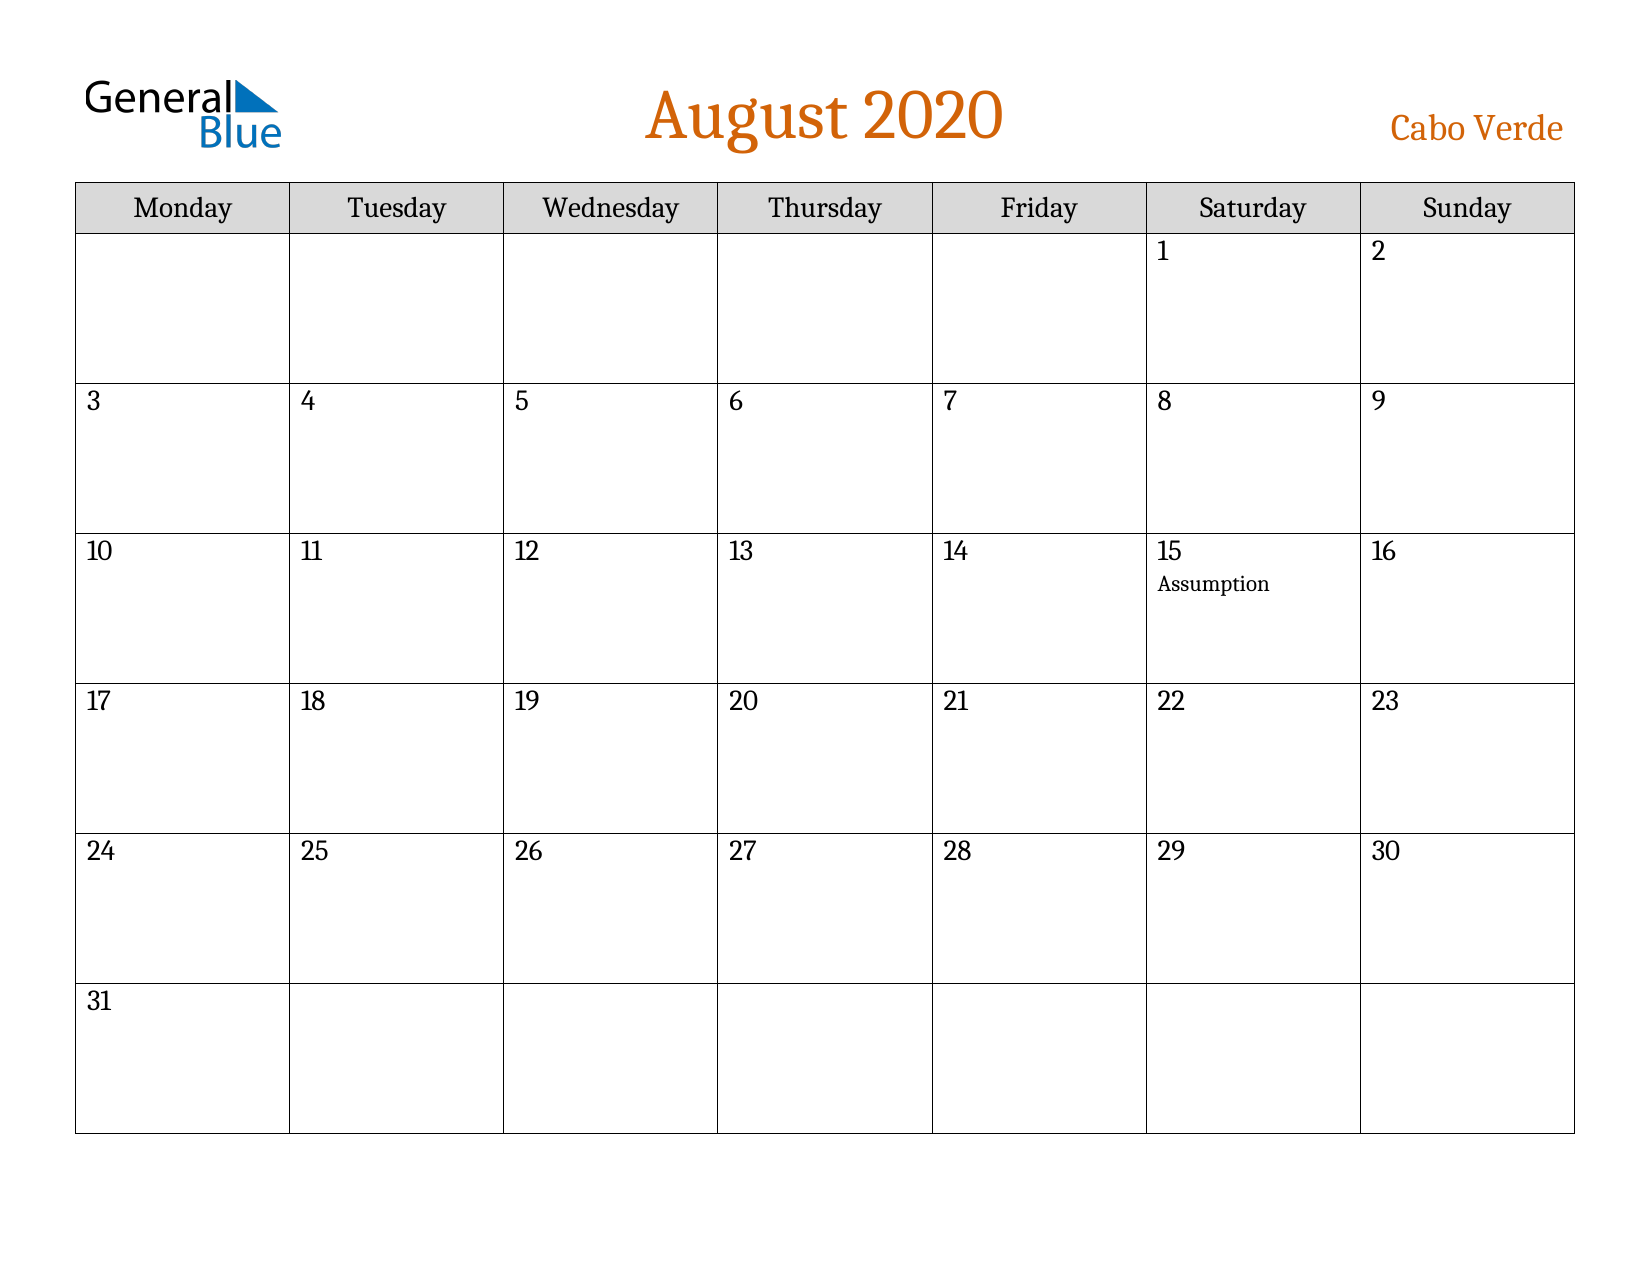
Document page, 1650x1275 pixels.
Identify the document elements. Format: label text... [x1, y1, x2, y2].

table_cell [1361, 870, 1574, 983]
table_cell [76, 720, 289, 833]
table_cell [504, 720, 717, 833]
table_header August 2020 [504, 75, 1146, 182]
table_cell [504, 234, 717, 270]
table_cell [76, 234, 289, 270]
table_cell [1147, 270, 1360, 383]
table_cell [1361, 1020, 1574, 1133]
table_cell [933, 270, 1146, 383]
table_cell [718, 984, 932, 1020]
table_cell [504, 420, 717, 533]
table_cell 9 [1361, 384, 1574, 420]
table_header [76, 75, 503, 182]
table_cell 3 [76, 384, 289, 420]
table_cell [933, 720, 1146, 833]
table_cell 14 [933, 534, 1146, 570]
table_cell 7 [933, 384, 1146, 420]
picture [86, 80, 281, 148]
table_cell 20 [718, 684, 932, 720]
table_cell Wednesday [504, 183, 717, 233]
table_cell 27 [718, 834, 932, 870]
table_cell [718, 570, 932, 683]
table_cell 19 [504, 684, 717, 720]
table_cell [1147, 870, 1360, 983]
table_cell 1 [1147, 234, 1360, 270]
table_cell [718, 420, 932, 533]
table_cell [504, 270, 717, 383]
table_cell [290, 984, 503, 1020]
table_cell [290, 720, 503, 833]
table_cell Assumption [1147, 570, 1360, 683]
table_cell [718, 1020, 932, 1133]
table_cell [718, 870, 932, 983]
table_cell 25 [290, 834, 503, 870]
table_cell [76, 1020, 289, 1133]
table_cell [290, 270, 503, 383]
table_cell 16 [1361, 534, 1574, 570]
table_cell [76, 570, 289, 683]
table_cell [933, 570, 1146, 683]
table_cell 28 [933, 834, 1146, 870]
table_cell [933, 1020, 1146, 1133]
table_cell Sunday [1361, 183, 1574, 233]
table_cell 8 [1147, 384, 1360, 420]
table_cell 12 [504, 534, 717, 570]
table_cell 23 [1361, 684, 1574, 720]
table_cell [718, 720, 932, 833]
table_cell [718, 234, 932, 270]
table_cell 13 [718, 534, 932, 570]
table_cell Monday [76, 183, 289, 233]
table_cell 15 [1147, 534, 1360, 570]
table_cell [76, 270, 289, 383]
table_cell [933, 420, 1146, 533]
table_cell [290, 570, 503, 683]
table_cell [504, 984, 717, 1020]
table_cell 11 [290, 534, 503, 570]
table_cell [290, 420, 503, 533]
table_cell Tuesday [290, 183, 503, 233]
table_cell 31 [76, 984, 289, 1020]
table_cell [1361, 270, 1574, 383]
table_cell [1147, 984, 1360, 1020]
table_cell [1361, 420, 1574, 533]
table_cell [76, 420, 289, 533]
table_cell 22 [1147, 684, 1360, 720]
table_cell [933, 984, 1146, 1020]
table_cell 10 [76, 534, 289, 570]
table_cell 29 [1147, 834, 1360, 870]
table_cell [933, 234, 1146, 270]
table_cell 2 [1361, 234, 1574, 270]
table_cell Friday [933, 183, 1146, 233]
table_cell [718, 270, 932, 383]
table_cell [290, 1020, 503, 1133]
table_cell [290, 234, 503, 270]
table_cell 24 [76, 834, 289, 870]
table_cell 17 [76, 684, 289, 720]
table_header Cabo Verde [1146, 75, 1574, 182]
table_cell [1361, 570, 1574, 683]
table_cell 4 [290, 384, 503, 420]
table_cell 30 [1361, 834, 1574, 870]
table_cell [1147, 420, 1360, 533]
table_cell [1147, 720, 1360, 833]
table_cell [504, 570, 717, 683]
table_cell [933, 870, 1146, 983]
table_cell [504, 870, 717, 983]
table_cell [290, 870, 503, 983]
table_cell 6 [718, 384, 932, 420]
table_cell 26 [504, 834, 717, 870]
table_cell Thursday [718, 183, 932, 233]
table_cell [1147, 1020, 1360, 1133]
table_cell [76, 870, 289, 983]
table_cell [1361, 984, 1574, 1020]
table_cell Saturday [1147, 183, 1360, 233]
table_cell [1361, 720, 1574, 833]
table_cell [504, 1020, 717, 1133]
table_cell 5 [504, 384, 717, 420]
table_cell 18 [290, 684, 503, 720]
table_cell 21 [933, 684, 1146, 720]
